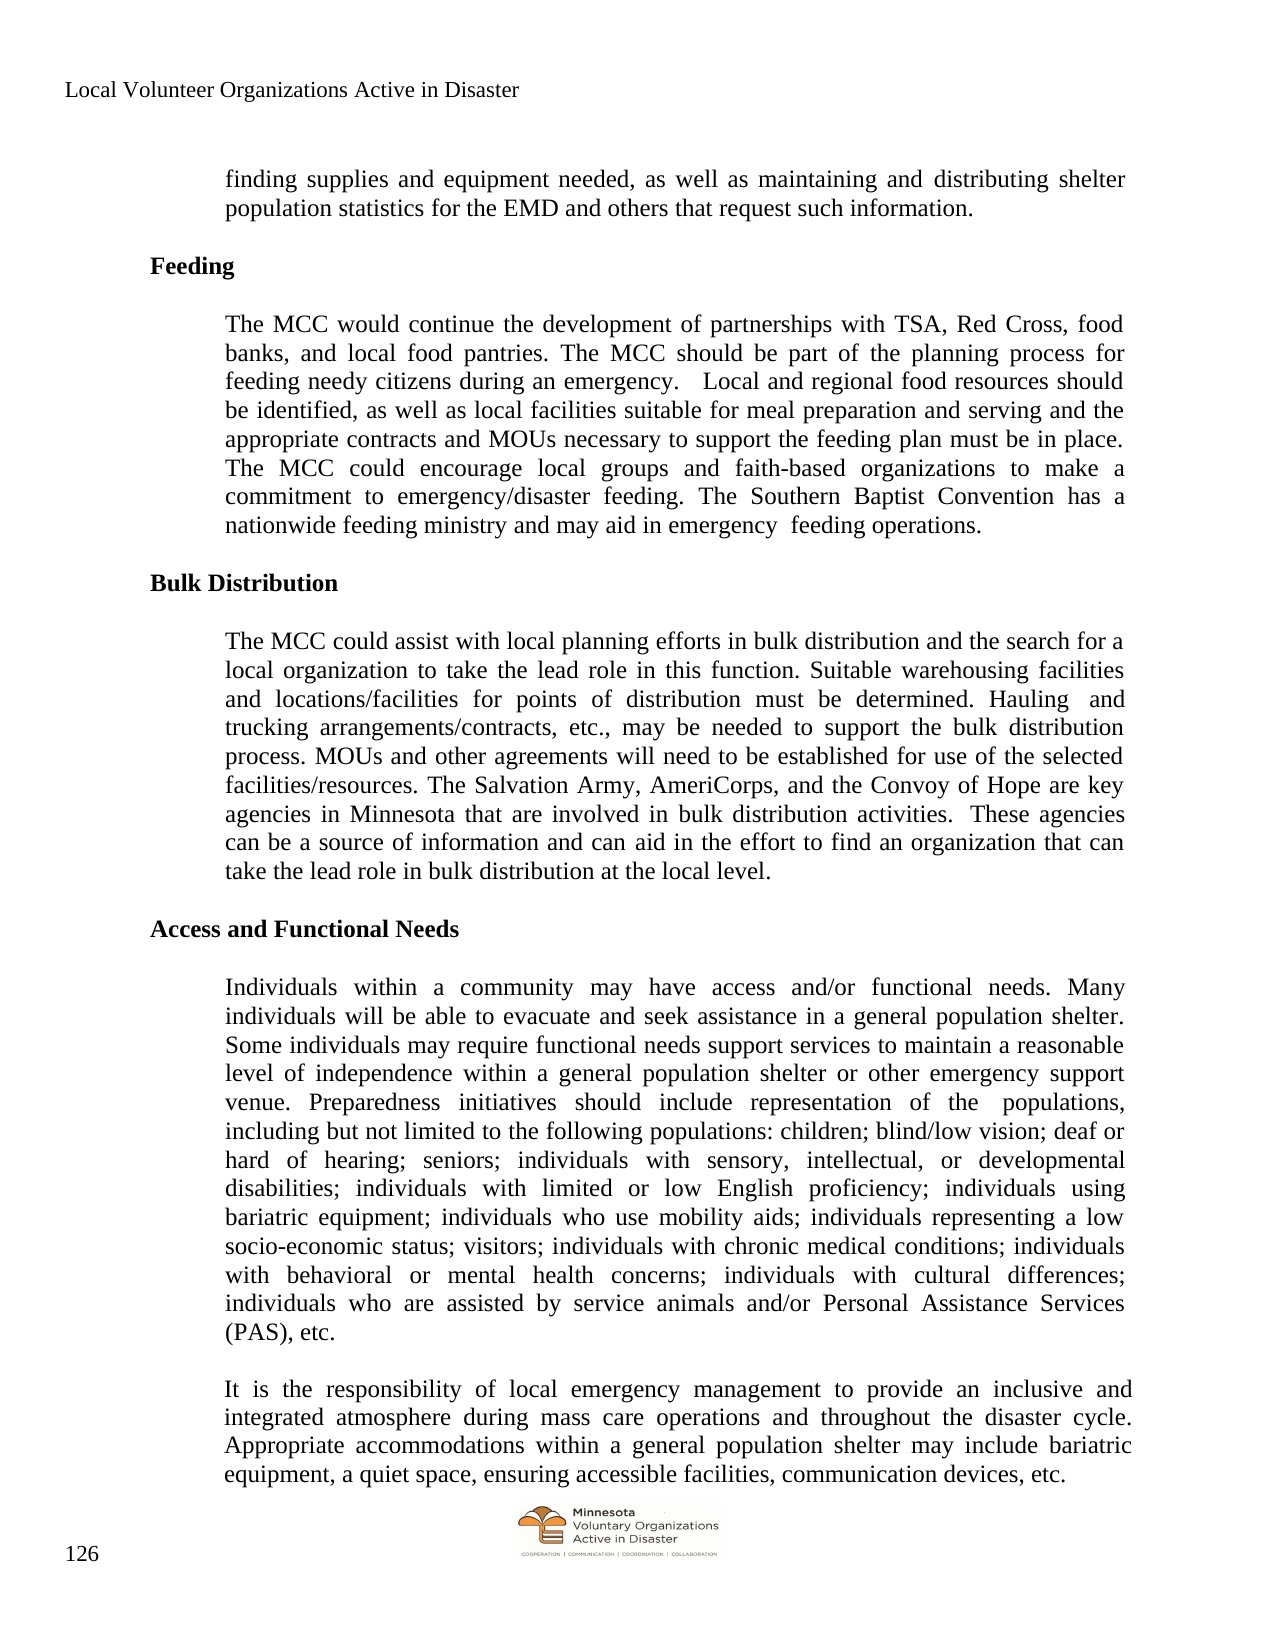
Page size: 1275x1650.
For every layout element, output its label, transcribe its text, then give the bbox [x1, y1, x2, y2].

text The MCC would continue the development of partnerships with TSA, Red Cross, food banks, and local food pantries. The MCC should be part of the planning process for feeding needy citizens during an emergency. Local and regional food resources should be identified, as well as local facilities suitable for meal preparation and serving and the appropriate contracts and MOUs necessary to support the feeding plan must be in place. The MCC could encourage local groups and faith-based organizations to make a commitment to emergency/disaster feeding. The Southern Baptist Convention has a nationwide feeding ministry and may aid in emergency feeding operations. [225, 309, 1125, 539]
subtitle Bulk Distribution [150, 568, 1267, 597]
picture [514, 1503, 725, 1561]
subtitle Access and Functional Needs [150, 914, 1267, 943]
text The MCC could assist with local planning efforts in bulk distribution and the search for a local organization to take the lead role in this function. Suitable warehousing facilities and locations/facilities for points of distribution must be determined. Hauling and trucking arrangements/contracts, etc., may be needed to support the bulk distribution process. MOUs and other agreements will need to be established for use of the selected facilities/resources. The Salvation Army, AmeriCorps, and the Convoy of Hope are key agencies in Minnesota that are involved in bulk distribution activities. These agencies can be a source of information and can aid in the effort to find an organization that can take the lead role in bulk distribution at the local level. [225, 626, 1125, 885]
text It is the responsibility of local emergency management to provide an inclusive and integrated atmosphere during mass care operations and throughout the disaster cycle. Appropriate accommodations within a general population shelter may include bariatric equipment, a quiet space, ensuring accessible facilities, communication devices, etc. [224, 1375, 1133, 1487]
text Individuals within a community may have access and/or functional needs. Many individuals will be able to evacuate and seek assistance in a general population shelter. Some individuals may require functional needs support services to maintain a reasonable level of independence within a general population shelter or other emergency support venue. Preparedness initiatives should include representation of the populations, including but not limited to the following populations: children; blind/low vision; deaf or hard of hearing; seniors; individuals with sensory, intellectual, or developmental disabilities; individuals with limited or low English proficiency; individuals using bariatric equipment; individuals who use mobility aids; individuals representing a low socio-economic status; visitors; individuals with chronic medical conditions; individuals with behavioral or mental health concerns; individuals with cultural differences; individuals who are assisted by service animals and/or Personal Assistance Services (PAS), etc. [225, 972, 1125, 1346]
text finding supplies and equipment needed, as well as maintaining and distributing shelter population statistics for the EMD and others that request such information. [225, 164, 1125, 222]
subtitle Feeding [150, 251, 1267, 280]
